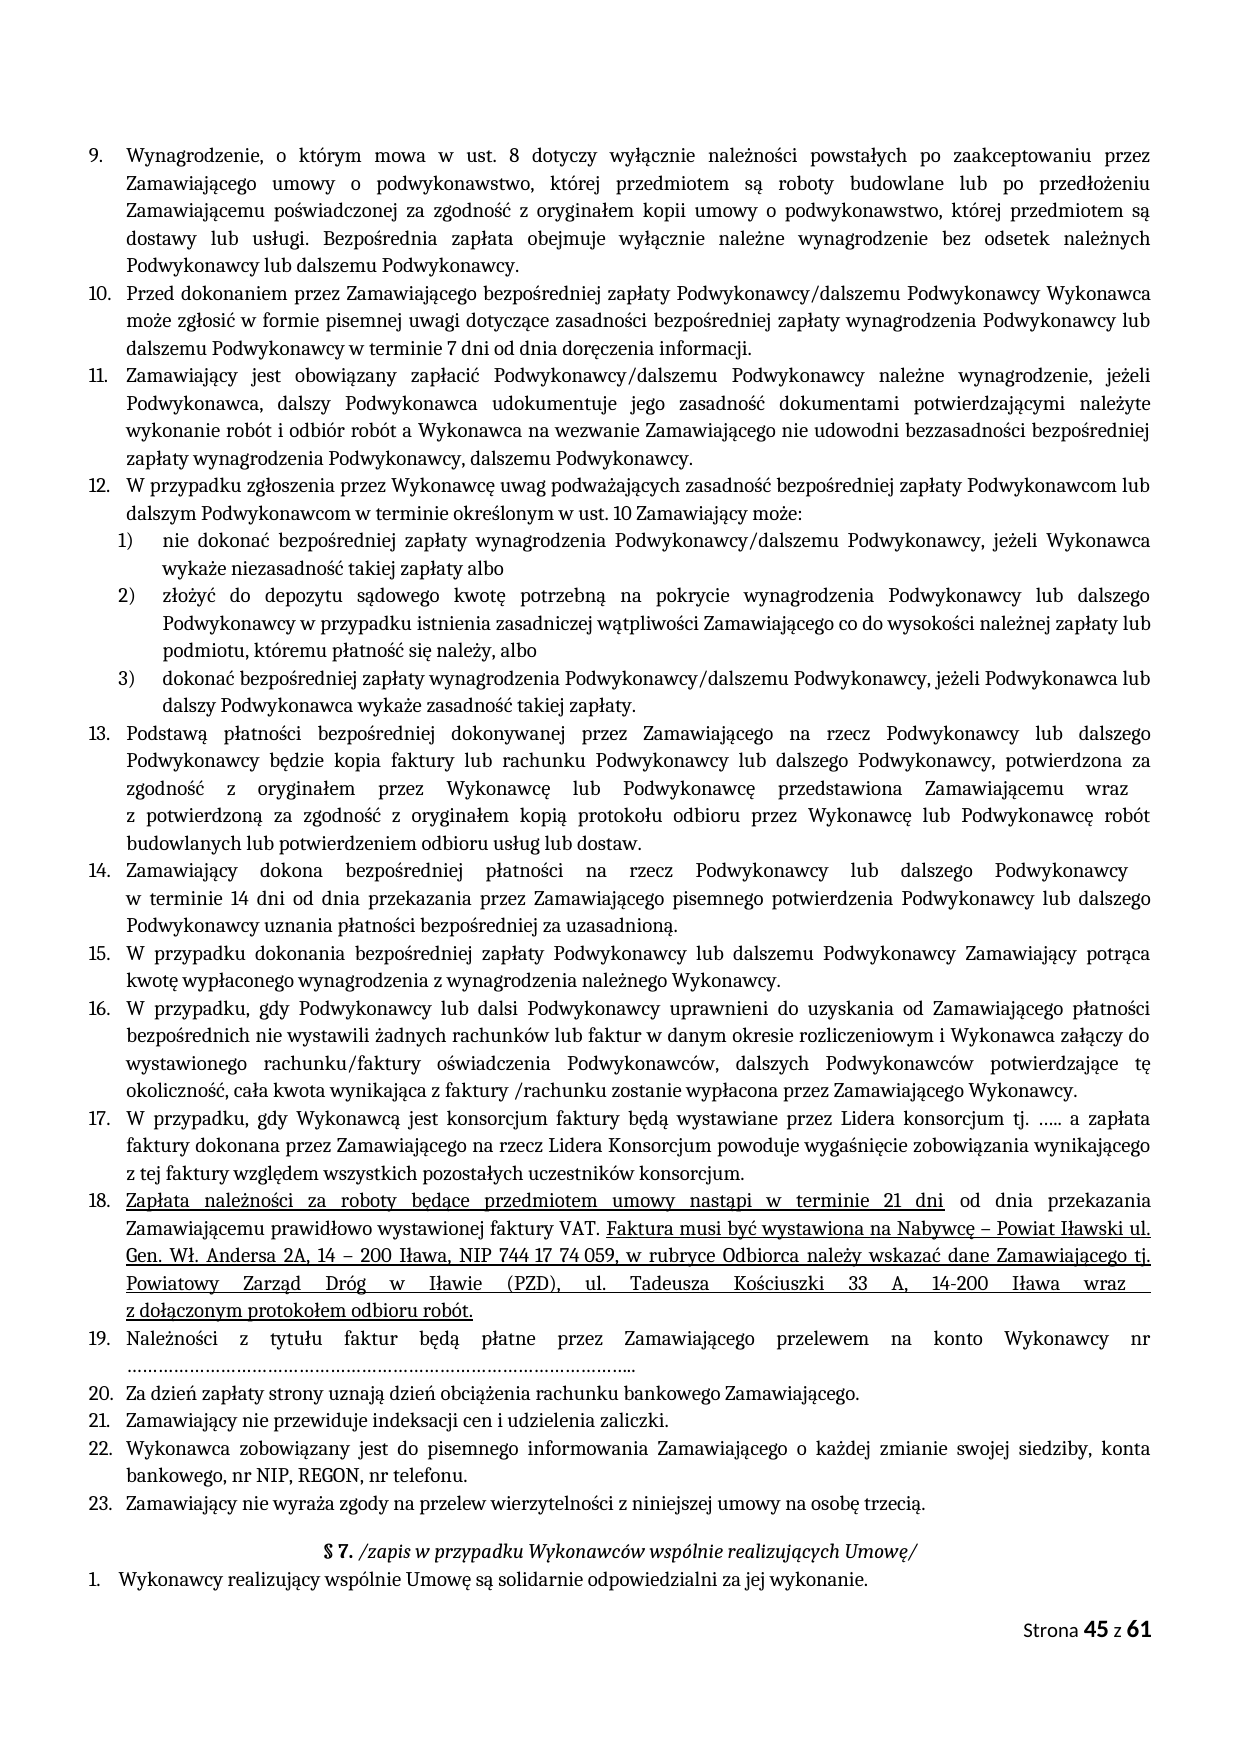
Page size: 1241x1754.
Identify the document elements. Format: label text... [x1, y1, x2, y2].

list W przypadku zgłoszenia przez Wykonawcę uwag podważających zasadność bezpośredniej zapłaty Podwykonawcom lub dalszym Podwykonawcom w terminie określonym w ust. 10 Zamawiający może: [89, 474, 1152, 526]
list W przypadku, gdy Wykonawcą jest konsorcjum faktury będą wystawiane przez Lidera konsorcjum tj. ….. a zapłata faktury dokonana przez Zamawiającego na rzecz Lidera Konsorcjum powoduje wygaśnięcie zobowiązania wynikającego z tej faktury względem wszystkich pozostałych uczestników konsorcjum. [89, 1107, 1152, 1186]
list Wykonawcy realizujący wspólnie Umowę są solidarnie odpowiedzialni za jej wykonanie. [89, 1567, 1152, 1591]
list Należności z tytułu faktur będą płatne przez Zamawiającego przelewem na konto Wykonawcy nr …………………………………………………………………………………….. [89, 1327, 1152, 1378]
list Podstawą płatności bezpośredniej dokonywanej przez Zamawiającego na rzecz Podwykonawcy lub dalszego Podwykonawcy będzie kopia faktury lub rachunku Podwykonawcy lub dalszego Podwykonawcy, potwierdzona za zgodność z oryginałem przez Wykonawcę lub Podwykonawcę przedstawiona Zamawiającemu wraz z potwierdzoną za zgodność z oryginałem kopią protokołu odbioru przez Wykonawcę lub Podwykonawcę robót budowlanych lub potwierdzeniem odbioru usług lub dostaw. [89, 722, 1152, 856]
list Za dzień zapłaty strony uznają dzień obciążenia rachunku bankowego Zamawiającego. [89, 1382, 1152, 1406]
text § 7. /zapis w przypadku Wykonawców wspólnie realizujących Umowę/ [89, 1540, 1152, 1564]
list Zamawiający nie przewiduje indeksacji cen i udzielenia zaliczki. [89, 1409, 1152, 1433]
list Wynagrodzenie, o którym mowa w ust. 8 dotyczy wyłącznie należności powstałych po zaakceptowaniu przez Zamawiającego umowy o podwykonawstwo, której przedmiotem są roboty budowlane lub po przedłożeniu Zamawiającemu poświadczonej za zgodność z oryginałem kopii umowy o podwykonawstwo, której przedmiotem są dostawy lub usługi. Bezpośrednia zapłata obejmuje wyłącznie należne wynagrodzenie bez odsetek należnych Podwykonawcy lub dalszemu Podwykonawcy. [89, 144, 1152, 278]
list Zamawiający dokona bezpośredniej płatności na rzecz Podwykonawcy lub dalszego Podwykonawcy w terminie 14 dni od dnia przekazania przez Zamawiającego pisemnego potwierdzenia Podwykonawcy lub dalszego Podwykonawcy uznania płatności bezpośredniej za uzasadnioną. [89, 859, 1152, 938]
list dokonać bezpośredniej zapłaty wynagrodzenia Podwykonawcy/dalszemu Podwykonawcy, jeżeli Podwykonawca lub dalszy Podwykonawca wykaże zasadność takiej zapłaty. [118, 667, 1152, 718]
list złożyć do depozytu sądowego kwotę potrzebną na pokrycie wynagrodzenia Podwykonawcy lub dalszego Podwykonawcy w przypadku istnienia zasadniczej wątpliwości Zamawiającego co do wysokości należnej zapłaty lub podmiotu, któremu płatność się należy, albo [118, 584, 1152, 663]
list Wykonawca zobowiązany jest do pisemnego informowania Zamawiającego o każdej zmianie swojej siedziby, konta bankowego, nr NIP, REGON, nr telefonu. [89, 1437, 1152, 1488]
list Zamawiający nie wyraża zgody na przelew wierzytelności z niniejszej umowy na osobę trzecią. [89, 1492, 1152, 1516]
list W przypadku, gdy Podwykonawcy lub dalsi Podwykonawcy uprawnieni do uzyskania od Zamawiającego płatności bezpośrednich nie wystawili żadnych rachunków lub faktur w danym okresie rozliczeniowym i Wykonawca załączy do wystawionego rachunku/faktury oświadczenia Podwykonawców, dalszych Podwykonawców potwierdzające tę okoliczność, cała kwota wynikająca z faktury /rachunku zostanie wypłacona przez Zamawiającego Wykonawcy. [89, 997, 1152, 1103]
list Zapłata należności za roboty będące przedmiotem umowy nastąpi w terminie 21 dni od dnia przekazania Zamawiającemu prawidłowo wystawionej faktury VAT. Faktura musi być wystawiona na Nabywcę – Powiat Iławski ul. Gen. Wł. Andersa 2A, 14 – 200 Iława, NIP 744 17 74 059, w rubryce Odbiorca należy wskazać dane Zamawiającego tj. Powiatowy Zarząd Dróg w Iławie (PZD), ul. Tadeusza Kościuszki 33 A, 14-200 Iława wraz z dołączonym protokołem odbioru robót. [89, 1189, 1152, 1323]
list W przypadku dokonania bezpośredniej zapłaty Podwykonawcy lub dalszemu Podwykonawcy Zamawiający potrąca kwotę wypłaconego wynagrodzenia z wynagrodzenia należnego Wykonawcy. [89, 942, 1152, 993]
list Przed dokonaniem przez Zamawiającego bezpośredniej zapłaty Podwykonawcy/dalszemu Podwykonawcy Wykonawca może zgłosić w formie pisemnej uwagi dotyczące zasadności bezpośredniej zapłaty wynagrodzenia Podwykonawcy lub dalszemu Podwykonawcy w terminie 7 dni od dnia doręczenia informacji. [89, 282, 1152, 361]
list Zamawiający jest obowiązany zapłacić Podwykonawcy/dalszemu Podwykonawcy należne wynagrodzenie, jeżeli Podwykonawca, dalszy Podwykonawca udokumentuje jego zasadność dokumentami potwierdzającymi należyte wykonanie robót i odbiór robót a Wykonawca na wezwanie Zamawiającego nie udowodni bezzasadności bezpośredniej zapłaty wynagrodzenia Podwykonawcy, dalszemu Podwykonawcy. [89, 364, 1152, 471]
list nie dokonać bezpośredniej zapłaty wynagrodzenia Podwykonawcy/dalszemu Podwykonawcy, jeżeli Wykonawca wykaże niezasadność takiej zapłaty albo [118, 529, 1152, 581]
